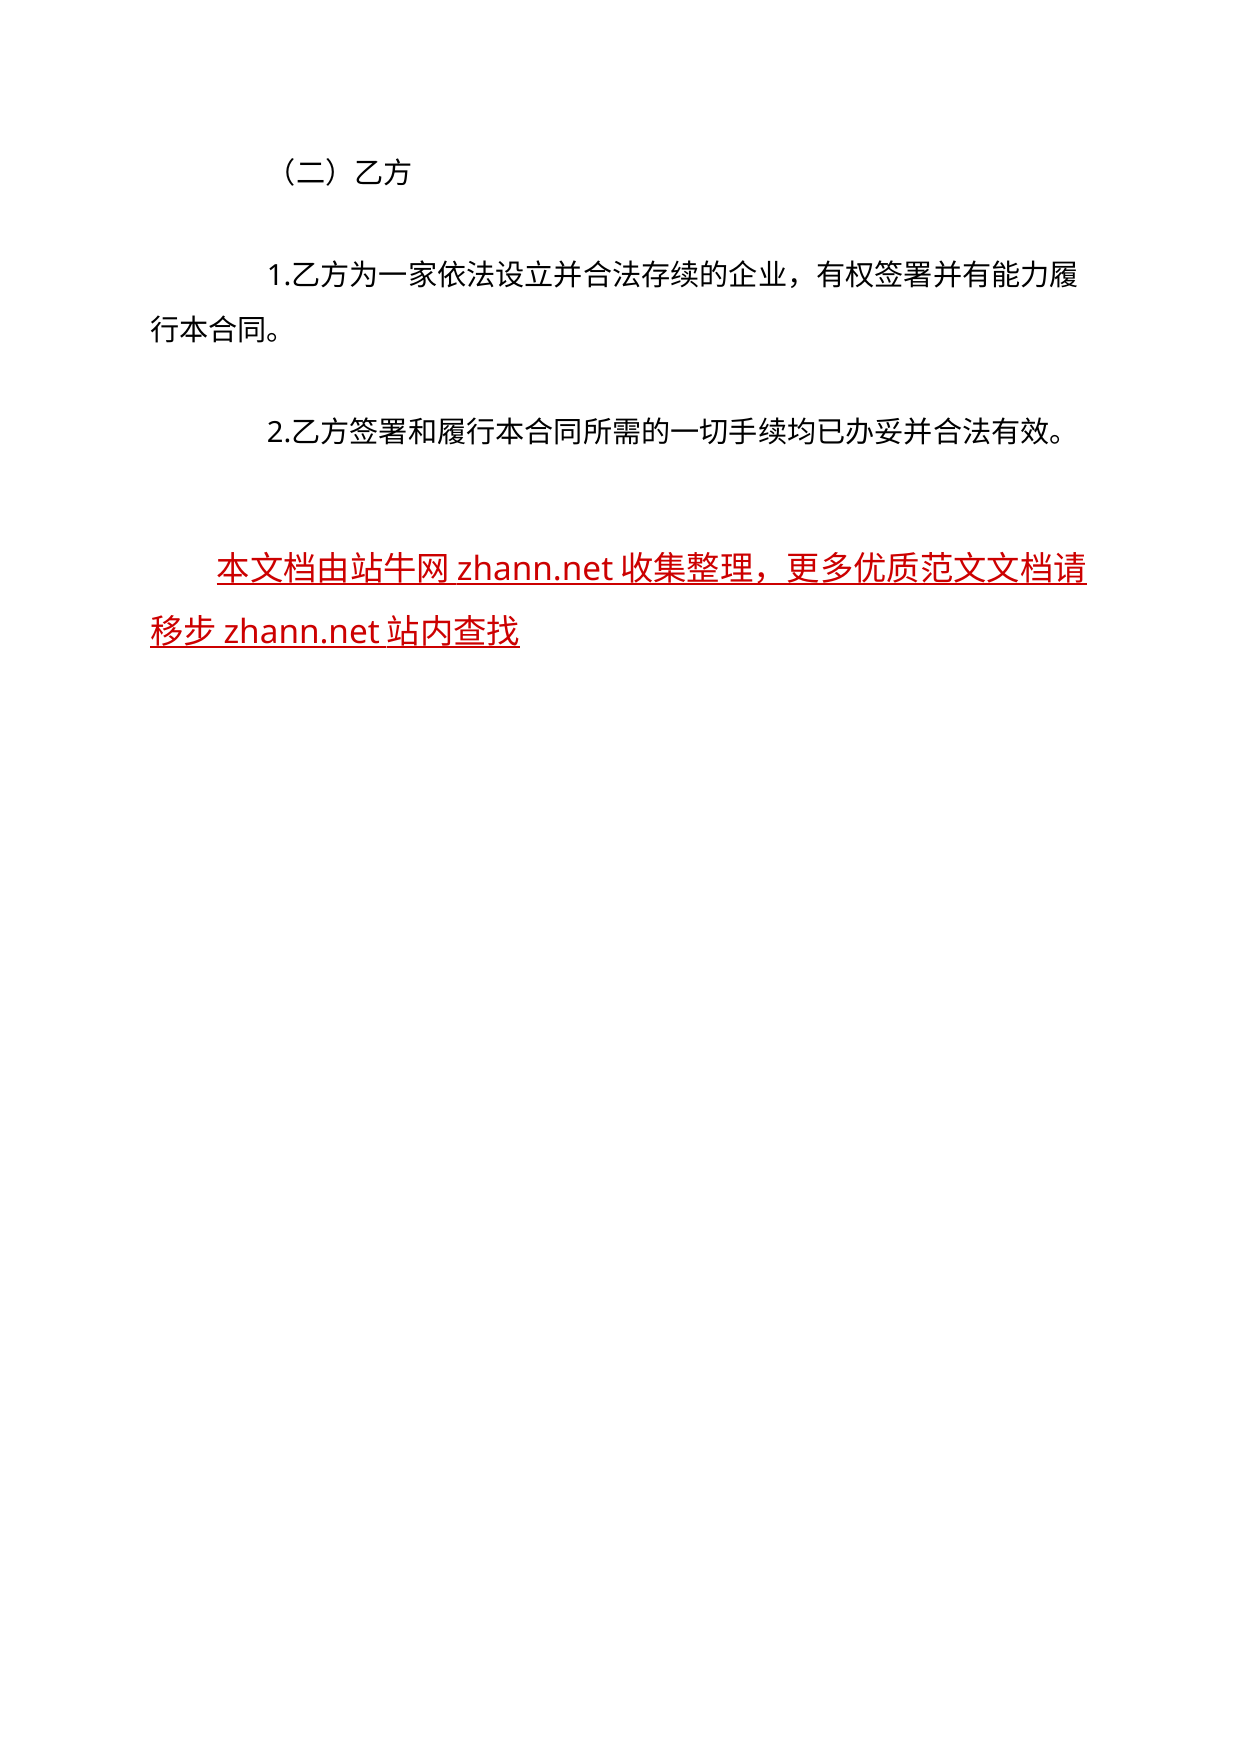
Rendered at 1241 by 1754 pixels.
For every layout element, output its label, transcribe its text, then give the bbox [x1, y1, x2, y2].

text （二）乙方 [150, 150, 1090, 192]
text 本文档由站牛网zhann.net收集整理，更多优质范文文档请移步zhann.net站内查找 [150, 542, 1090, 653]
text 2.乙方签署和履行本合同所需的一切手续均已办妥并合法有效。 [150, 408, 1090, 451]
text 1.乙方为一家依法设立并合法存续的企业，有权签署并有能力履行本合同。 [150, 252, 1090, 349]
